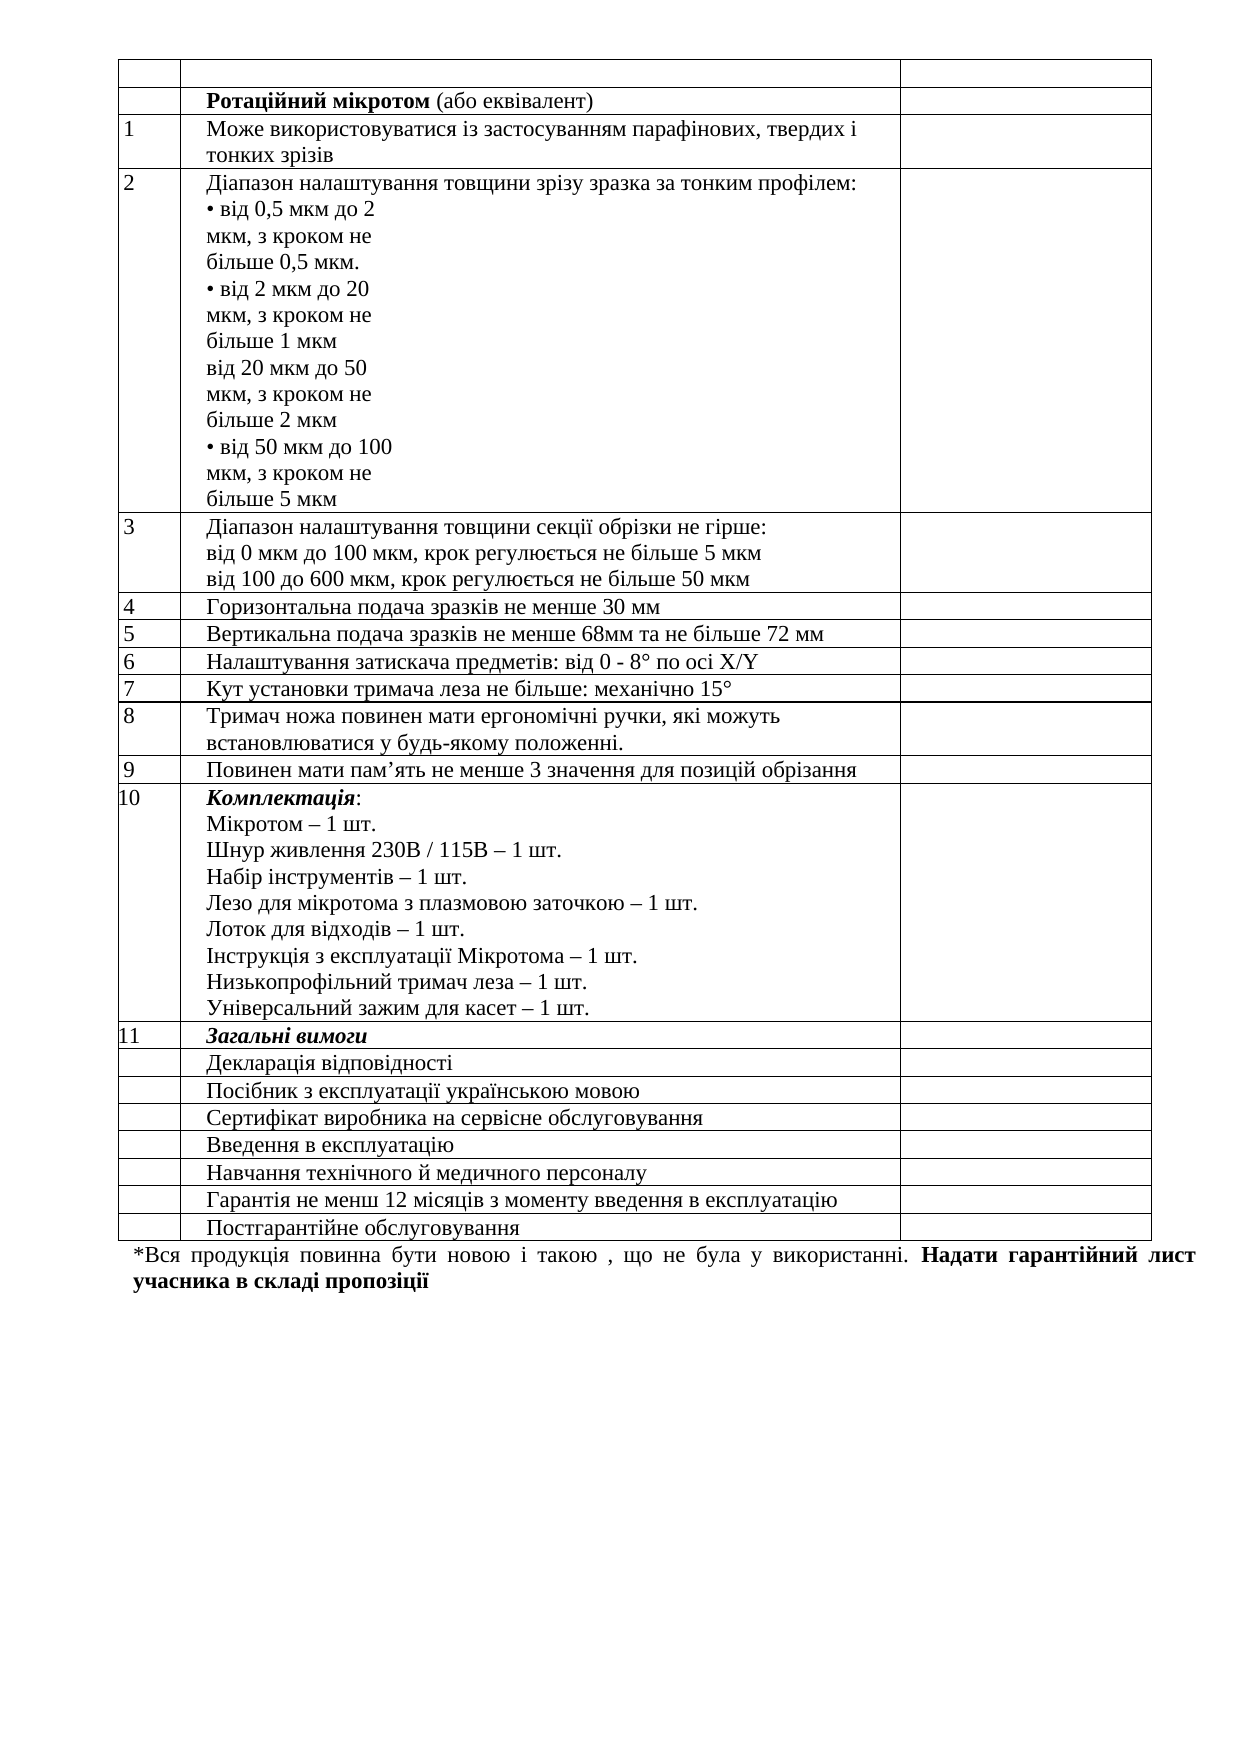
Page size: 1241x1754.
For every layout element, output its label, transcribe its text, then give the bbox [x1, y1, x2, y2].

table_cell [119, 1104, 180, 1130]
table_cell Діапазон налаштування товщини секції обрізки не гірше: від 0 мкм до 100 мкм, крок регулюється не більше 5 мкм від 100 до 600 мкм, крок регулюється не більше 50 мкм [181, 513, 900, 592]
table_cell [901, 60, 1151, 87]
table_cell [901, 1104, 1151, 1130]
table_cell Налаштування затискача предметів: від 0 - 8° по осі X/Y [181, 648, 900, 674]
table_cell [901, 513, 1151, 592]
table_cell [901, 1131, 1151, 1158]
table_cell Навчання технічного й медичного персоналу [181, 1159, 900, 1185]
table_cell [901, 648, 1151, 674]
table_cell Ротаційний мікротом (або еквівалент) [181, 88, 900, 114]
table_cell Сертифікат виробника на сервісне обслуговування [181, 1104, 900, 1130]
table_cell 9 [119, 756, 180, 783]
table_cell [901, 756, 1151, 783]
table_cell [901, 593, 1151, 619]
table_cell [901, 675, 1151, 701]
table_cell [901, 169, 1151, 512]
table_cell [901, 88, 1151, 114]
table_cell [119, 88, 180, 114]
table_cell 8 [119, 703, 180, 755]
table_cell ﻿Діапазон налаштування товщини зрізу зразка за тонким профілем: • від 0,5 мкм до 2 мкм, з кроком не більше 0,5 мкм. • від 2 мкм до 20 мкм, з кроком не більше 1 мкм від 20 мкм до 50 мкм, з кроком не більше 2 мкм • від 50 мкм до 100 мкм, з кроком не більше 5 мкм [181, 169, 900, 512]
table_cell Може використовуватися із застосуванням парафінових, твердих і тонких зрізів [181, 115, 900, 168]
table_cell [901, 1049, 1151, 1076]
table_cell [901, 1214, 1151, 1240]
table_cell [901, 1186, 1151, 1213]
table_cell Вертикальна подача зразків не менше 68мм та не більше 72 мм [181, 620, 900, 647]
table_cell 4 [119, 593, 180, 619]
table_cell 10 [119, 784, 180, 1021]
table_cell [181, 60, 900, 87]
table_cell [901, 784, 1151, 1021]
table_cell Горизонтальна подача зразків не менше 30 мм [181, 593, 900, 619]
table_cell Загальні вимоги [181, 1022, 900, 1048]
table_cell [119, 1186, 180, 1213]
table_cell 2 [119, 169, 180, 512]
table_cell 6 [119, 648, 180, 674]
table_cell [119, 1077, 180, 1103]
table_cell Введення в експлуатацію [181, 1131, 900, 1158]
table_cell 11 [119, 1022, 180, 1048]
table_cell Тримач ножа повинен мати ергономічні ручки, які можуть встановлюватися у будь-якому положенні. [181, 703, 900, 755]
table_cell [119, 1214, 180, 1240]
table_cell Декларація відповідності [181, 1049, 900, 1076]
table_cell 5 [119, 620, 180, 647]
table_cell [901, 1159, 1151, 1185]
table_cell Посібник з експлуатації українською мовою [181, 1077, 900, 1103]
table_cell [901, 115, 1151, 168]
table_cell Комплектація: Мікротом – 1 шт. Шнур живлення 230В / 115В – 1 шт. Набір інструментів – 1 шт. Лезо для мікротома з плазмовою заточкою – 1 шт. Лоток для відходів – 1 шт. Інструкція з експлуатації Мікротома – 1 шт. Низькопрофільний тримач леза – 1 шт. Універсальний зажим для касет – 1 шт. [181, 784, 900, 1021]
table_cell 1 [119, 115, 180, 168]
table_cell Постгарантійне обслуговування [181, 1214, 900, 1240]
table_cell Гарантія не менш 12 місяців з моменту введення в експлуатацію [181, 1186, 900, 1213]
table_cell [119, 1049, 180, 1076]
table_cell Повинен мати пам’ять не менше 3 значення для позицій обрізання [181, 756, 900, 783]
table_cell [901, 1077, 1151, 1103]
text *Вся продукція повинна бути новою і такою , що не була у використанні. Надати гарантійний лист учасника в складі пропозіції [133, 1241, 1196, 1294]
table_cell [119, 1159, 180, 1185]
table_cell [901, 620, 1151, 647]
table_cell [119, 60, 180, 87]
table_cell 3 [119, 513, 180, 592]
table_cell [901, 1022, 1151, 1048]
table_cell 7 [119, 675, 180, 701]
table_cell [119, 1131, 180, 1158]
table_cell [901, 703, 1151, 755]
table_cell Кут установки тримача леза не більше: механічно 15° [181, 675, 900, 701]
